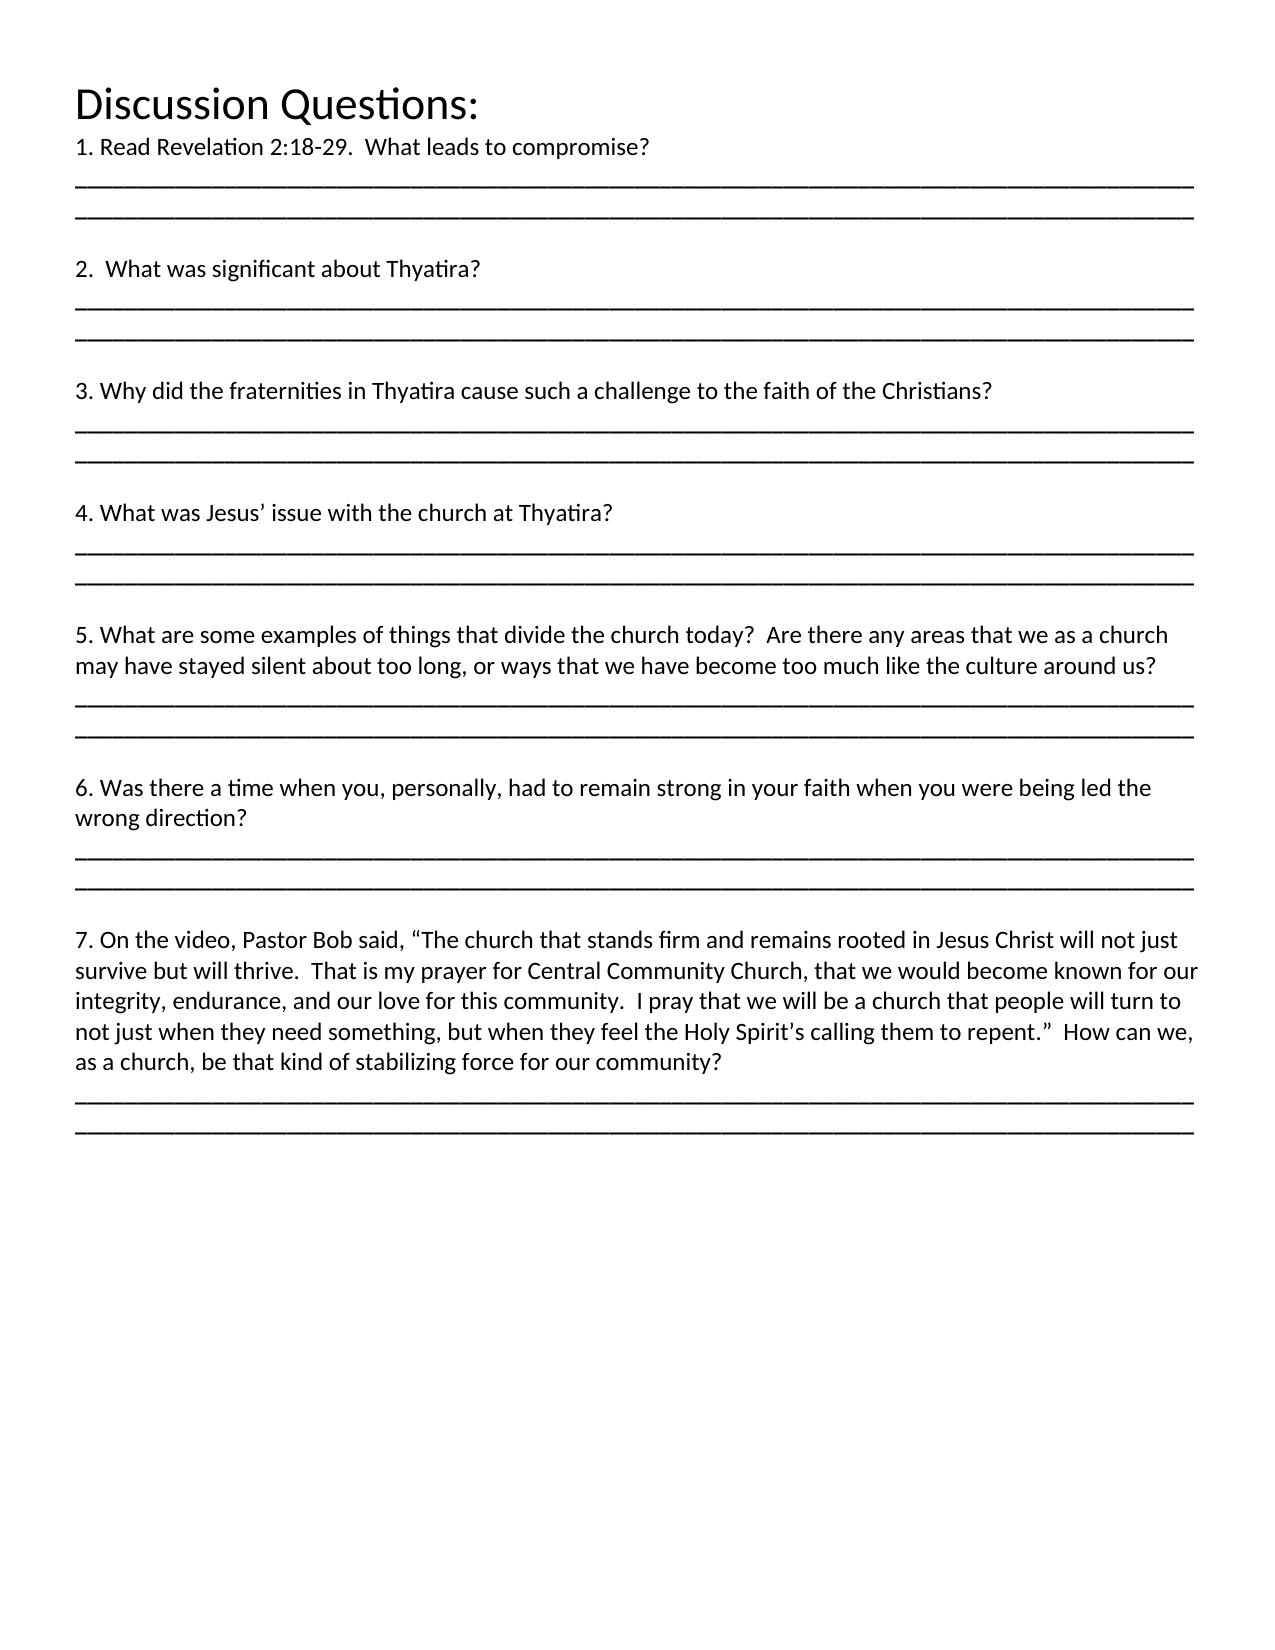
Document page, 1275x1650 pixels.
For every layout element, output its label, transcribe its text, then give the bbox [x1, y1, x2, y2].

text 7. On the video, Pastor Bob said, “The church that stands firm and remains rooted in Jesus Christ will not just survive but will thrive. That is my prayer for Central Community Church, that we would become known for our integrity, endurance, and our love for this community. I pray that we will be a church that people will turn to not just when they need something, but when they feel the Holy Spirit’s calling them to repent.” How can we, as a church, be that kind of stabilizing force for our community? [75, 924, 1200, 1077]
text Discussion Questions: [75, 75, 1200, 131]
text 2. What was significant about Thyatira? [75, 253, 1200, 283]
text 4. What was Jesus’ issue with the church at Thyatira? [75, 497, 1200, 528]
text 5. What are some examples of things that divide the church today? Are there any areas that we as a church may have stayed silent about too long, or ways that we have become too much like the culture around us? [75, 619, 1200, 680]
text 1. Read Revelation 2:18-29. What leads to compromise? [75, 131, 1200, 161]
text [75, 283, 1200, 344]
text 3. Why did the fraternities in Thyatira cause such a challenge to the faith of the Christians? [75, 375, 1200, 406]
text 6. Was there a time when you, personally, had to remain strong in your faith when you were being led the wrong direction? [75, 772, 1200, 833]
